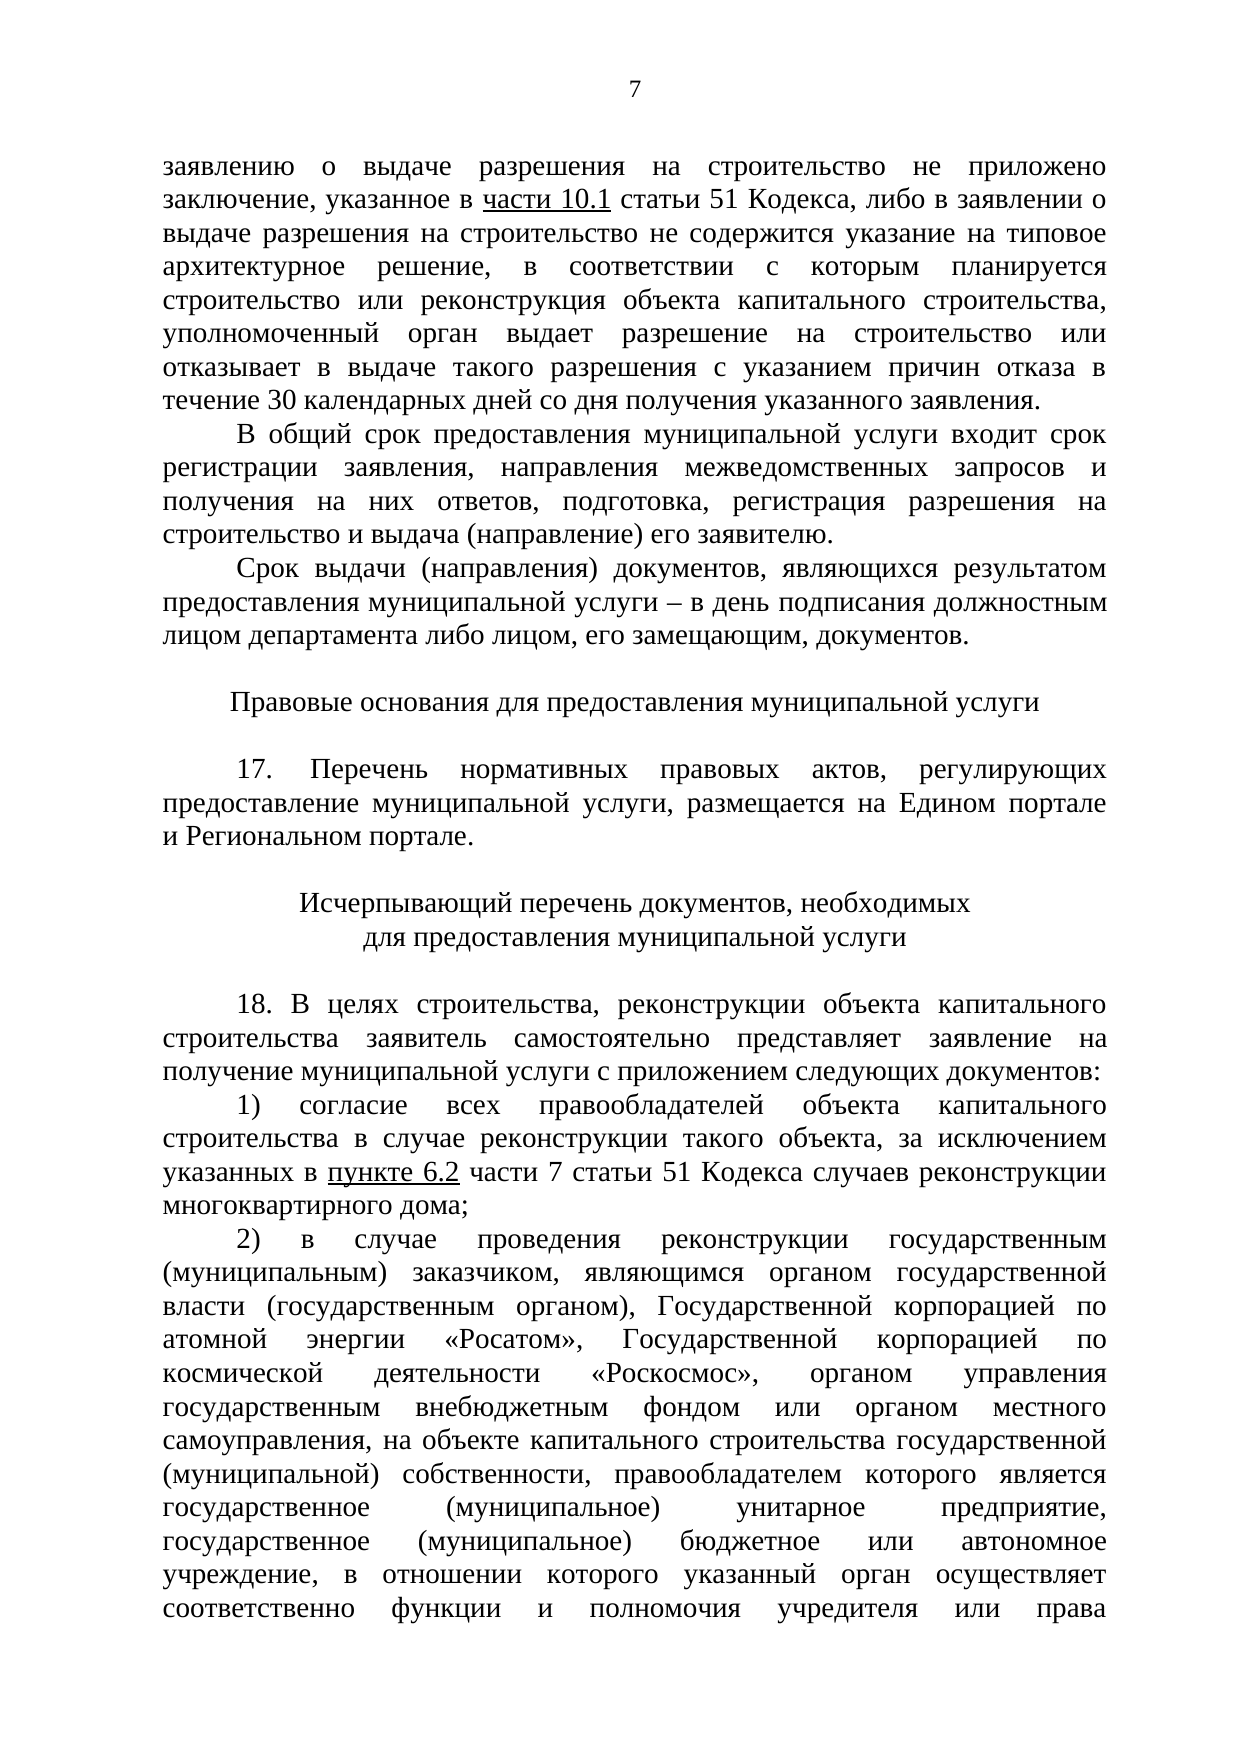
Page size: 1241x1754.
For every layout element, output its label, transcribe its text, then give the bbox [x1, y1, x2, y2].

text 18. В целях строительства, реконструкции объекта капитального строительства заявитель самостоятельно представляет заявление на получение муниципальной услуги с приложением следующих документов: [162, 986, 1107, 1087]
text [162, 148, 1107, 416]
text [162, 1221, 1107, 1623]
text В общий срок предоставления муниципальной услуги входит срок регистрации заявления, направления межведомственных запросов и получения на них ответов, подготовка, регистрация разрешения на строительство и выдача (направление) его заявителю. [162, 416, 1107, 550]
text 1) согласие всех правообладателей объекта капитального строительства в случае реконструкции такого объекта, за исключением указанных в пункте 6.2 части 7 статьи 51 Кодекса случаев реконструкции многоквартирного дома; [162, 1087, 1107, 1221]
text Срок выдачи (направления) документов, являющихся результатом предоставления муниципальной услуги – в день подписания должностным лицом департамента либо лицом, его замещающим, документов. [162, 550, 1107, 651]
text Правовые основания для предоставления муниципальной услуги [162, 684, 1107, 718]
text Исчерпывающий перечень документов, необходимых [162, 886, 1107, 919]
text для предоставления муниципальной услуги [162, 919, 1107, 953]
text 17. Перечень нормативных правовых актов, регулирующих предоставление муниципальной услуги, размещается на Едином портале и Региональном портале. [162, 751, 1107, 852]
